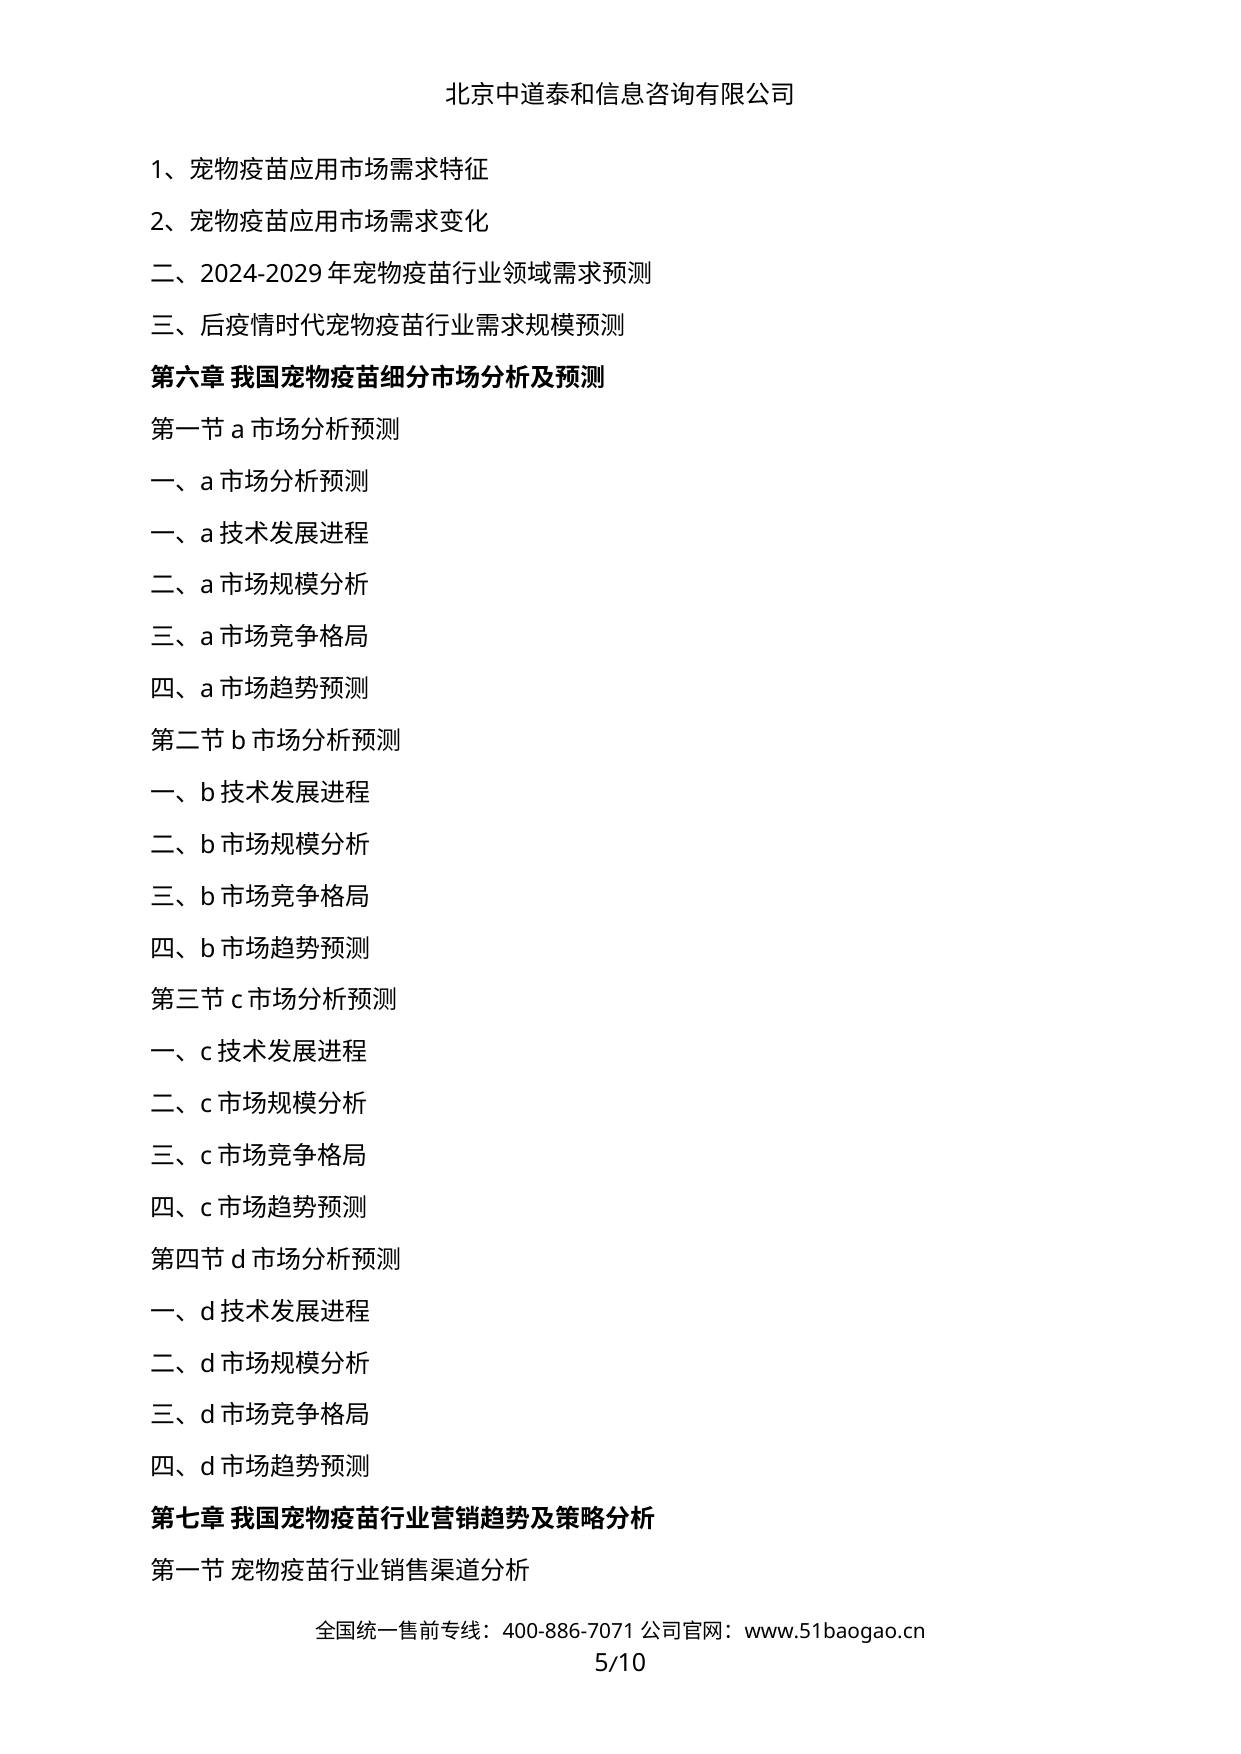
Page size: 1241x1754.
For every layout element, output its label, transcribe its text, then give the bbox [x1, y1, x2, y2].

text 一、b技术发展进程 [150, 772, 1090, 809]
text 第一节 宠物疫苗行业销售渠道分析 [150, 1551, 1090, 1587]
text 四、d市场趋势预测 [150, 1447, 1090, 1483]
text 三、b市场竞争格局 [150, 876, 1090, 912]
text 2、宠物疫苗应用市场需求变化 [150, 202, 1090, 238]
text 三、a市场竞争格局 [150, 617, 1090, 653]
text 四、a市场趋势预测 [150, 669, 1090, 705]
text 二、d市场规模分析 [150, 1343, 1090, 1379]
text 三、d市场竞争格局 [150, 1395, 1090, 1431]
text 第三节 c市场分析预测 [150, 980, 1090, 1016]
text 三、后疫情时代宠物疫苗行业需求规模预测 [150, 306, 1090, 342]
text 1、宠物疫苗应用市场需求特征 [150, 150, 1090, 186]
text 第四节 d市场分析预测 [150, 1239, 1090, 1276]
text 三、c市场竞争格局 [150, 1136, 1090, 1172]
text 一、c技术发展进程 [150, 1032, 1090, 1068]
text 四、b市场趋势预测 [150, 928, 1090, 964]
text 一、d技术发展进程 [150, 1291, 1090, 1327]
text 四、c市场趋势预测 [150, 1187, 1090, 1224]
text 第七章 我国宠物疫苗行业营销趋势及策略分析 [150, 1499, 1090, 1535]
text 二、a市场规模分析 [150, 565, 1090, 601]
text 二、2024-2029年宠物疫苗行业领域需求预测 [150, 254, 1090, 290]
text 二、c市场规模分析 [150, 1084, 1090, 1120]
text 一、a技术发展进程 [150, 513, 1090, 549]
text 一、a市场分析预测 [150, 461, 1090, 497]
text 第六章 我国宠物疫苗细分市场分析及预测 [150, 357, 1090, 394]
text 第二节 b市场分析预测 [150, 721, 1090, 757]
text 第一节 a市场分析预测 [150, 409, 1090, 446]
text 二、b市场规模分析 [150, 824, 1090, 861]
